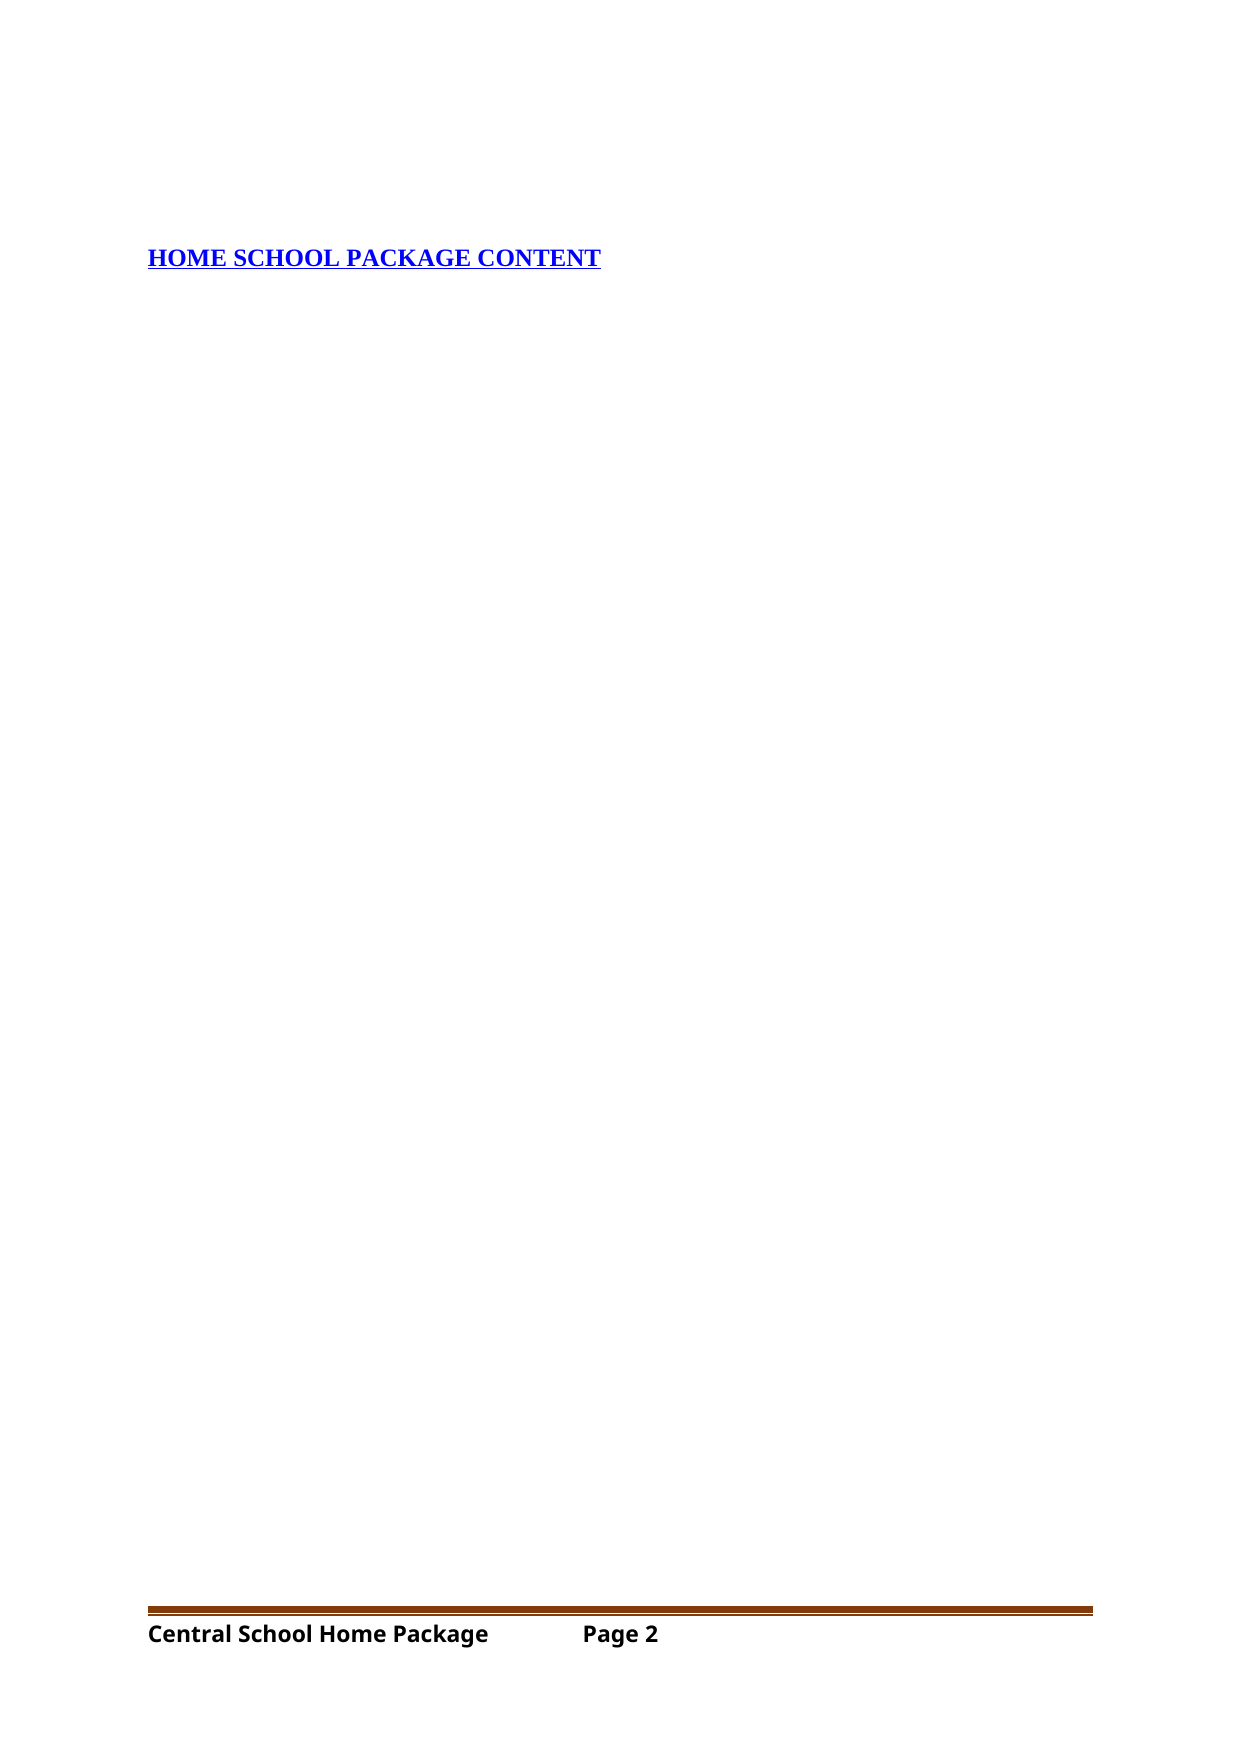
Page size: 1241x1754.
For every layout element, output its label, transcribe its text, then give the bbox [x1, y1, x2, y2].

text HOME SCHOOL PACKAGE CONTENT [148, 243, 1093, 272]
